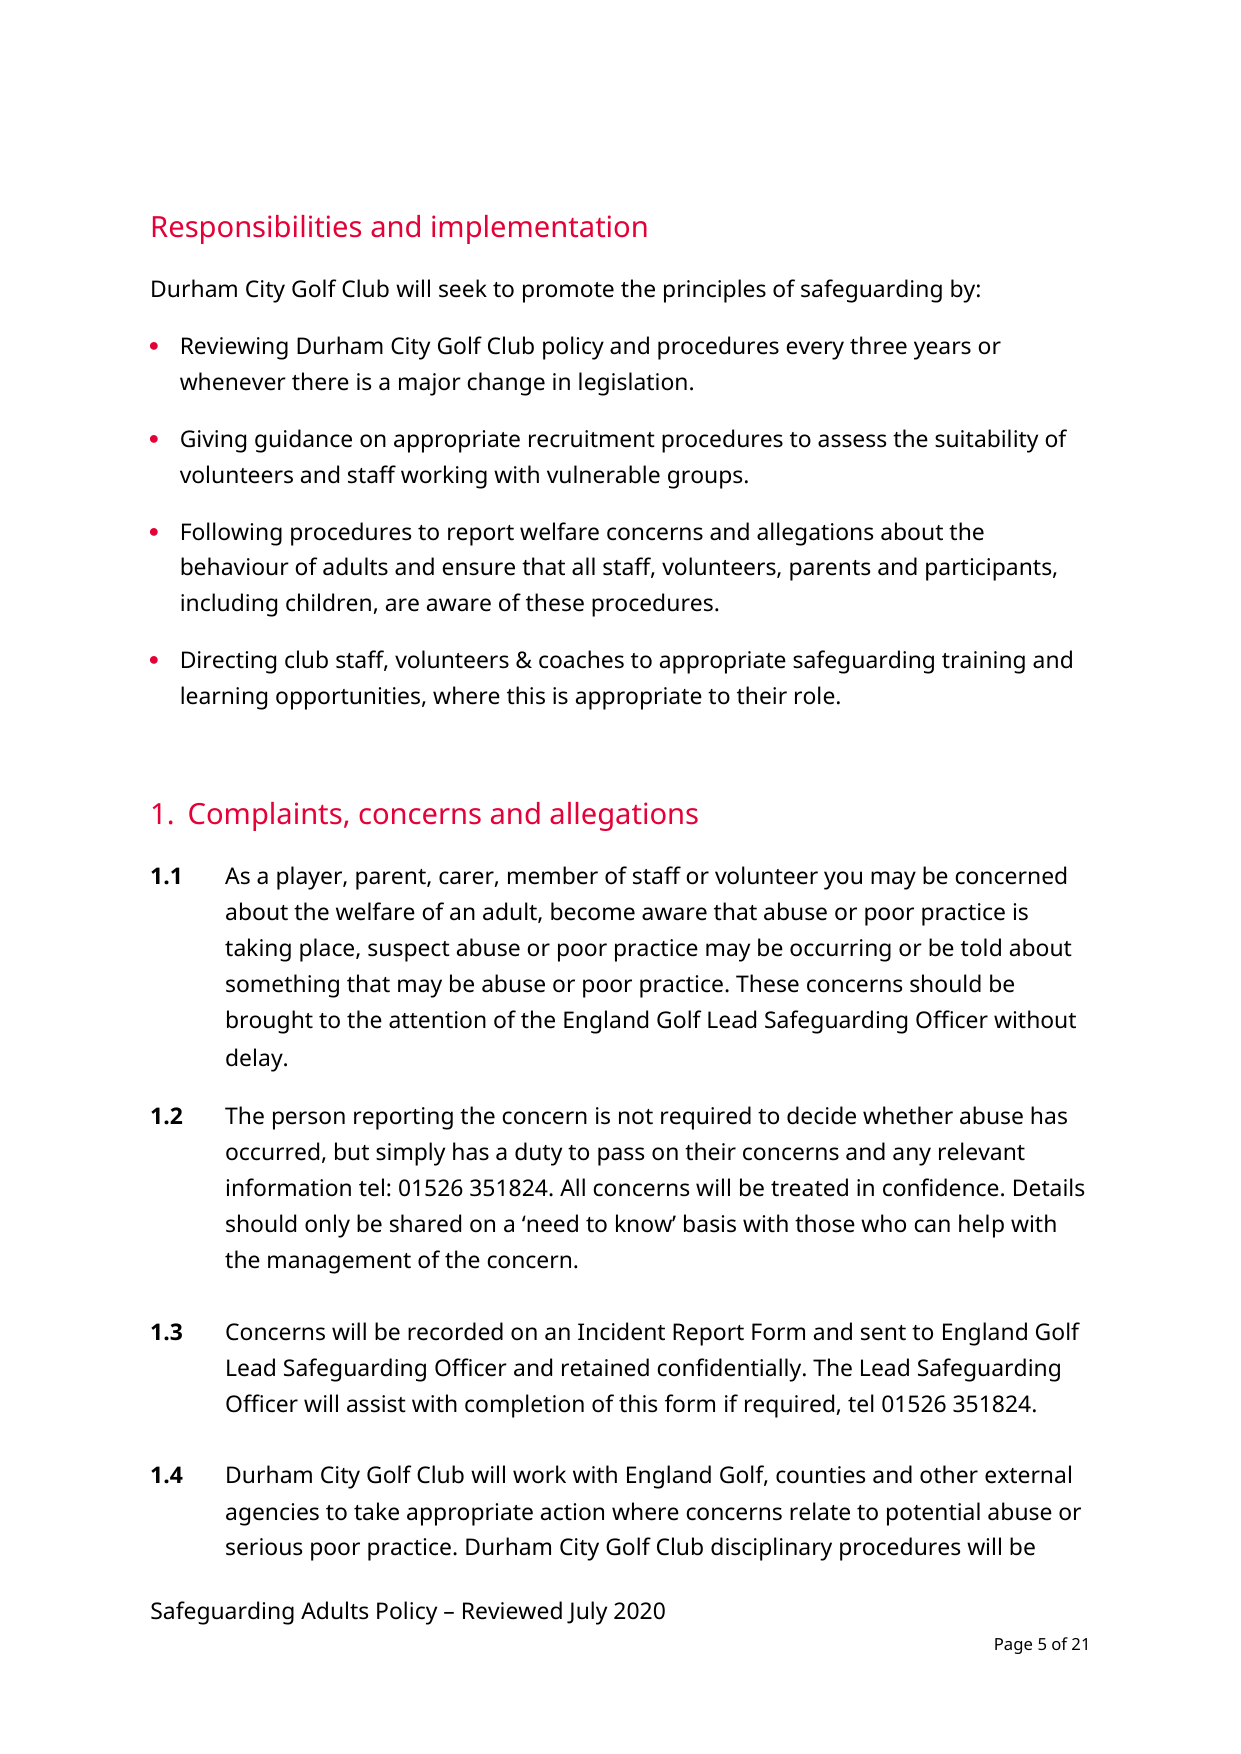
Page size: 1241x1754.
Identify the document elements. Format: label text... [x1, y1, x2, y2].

subtitle Complaints, concerns and allegations [150, 793, 1090, 833]
list Directing club staff, volunteers & coaches to appropriate safeguarding training and learning opportunities, where this is appropriate to their role. [150, 644, 1090, 711]
subtitle Responsibilities and implementation [150, 207, 1090, 246]
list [150, 1459, 1090, 1563]
list Giving guidance on appropriate recruitment procedures to assess the suitability of volunteers and staff working with vulnerable groups. [150, 423, 1090, 490]
text Durham City Golf Club will seek to promote the principles of safeguarding by: [150, 273, 1090, 304]
list Concerns will be recorded on an Incident Report Form and sent to England Golf Lead Safeguarding Officer and retained confidentially. The Lead Safeguarding Officer will assist with completion of this form if required, tel 01526 351824. [150, 1316, 1090, 1419]
list As a player, parent, carer, member of staff or volunteer you may be concerned about the welfare of an adult, become aware that abuse or poor practice is taking place, suspect abuse or poor practice may be occurring or be told about something that may be abuse or poor practice. These concerns should be brought to the attention of the England Golf Lead Safeguarding Officer without delay. [150, 860, 1090, 1074]
list The person reporting the concern is not required to decide whether abuse has occurred, but simply has a duty to pass on their concerns and any relevant information tel: 01526 351824. All concerns will be treated in confidence. Details should only be shared on a ‘need to know’ basis with those who can help with the management of the concern. [150, 1100, 1090, 1311]
list Following procedures to report welfare concerns and allegations about the behaviour of adults and ensure that all staff, volunteers, parents and participants, including children, are aware of these procedures. [150, 515, 1090, 618]
list Reviewing Durham City Golf Club policy and procedures every three years or whenever there is a major change in legislation. [150, 330, 1090, 397]
